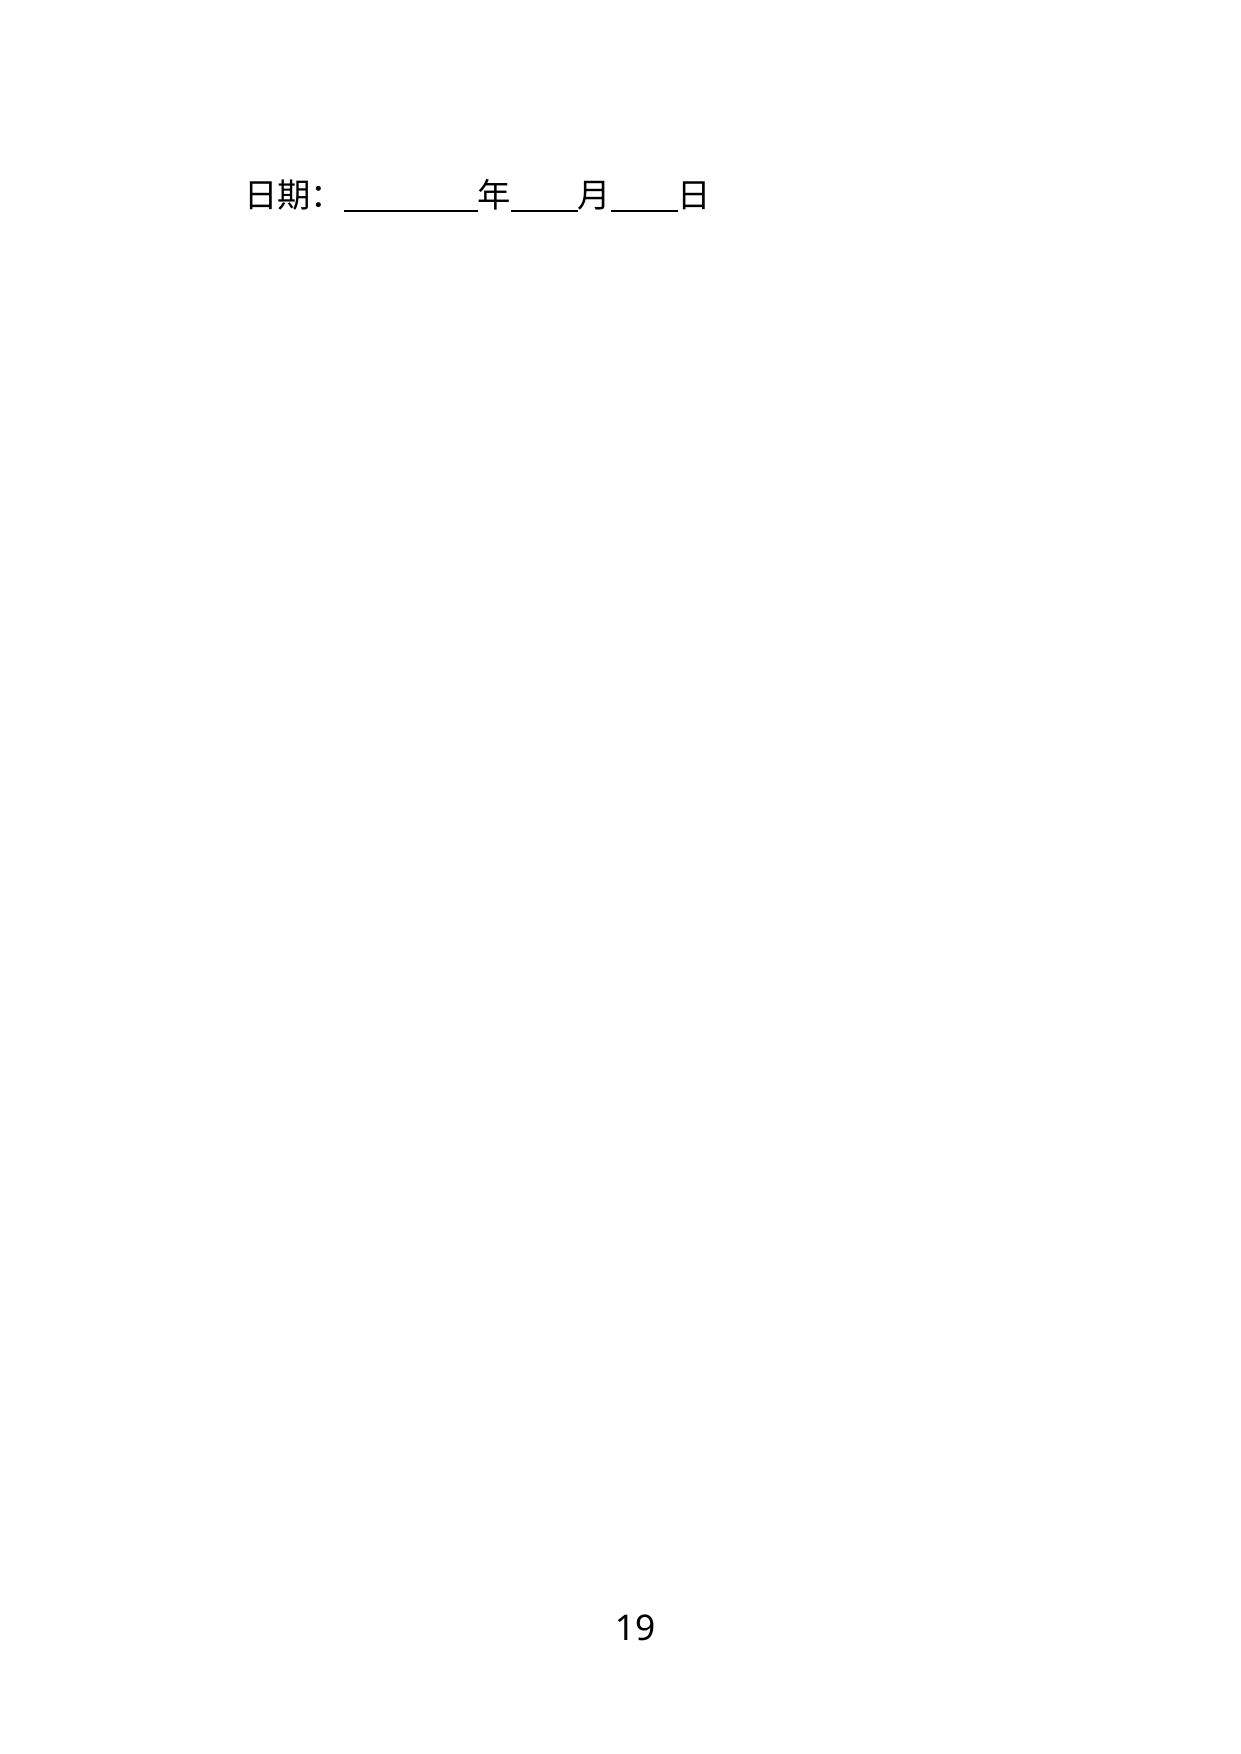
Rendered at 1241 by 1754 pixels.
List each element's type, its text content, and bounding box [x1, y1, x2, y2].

text 日期： 年 月 日 [177, 160, 1092, 225]
